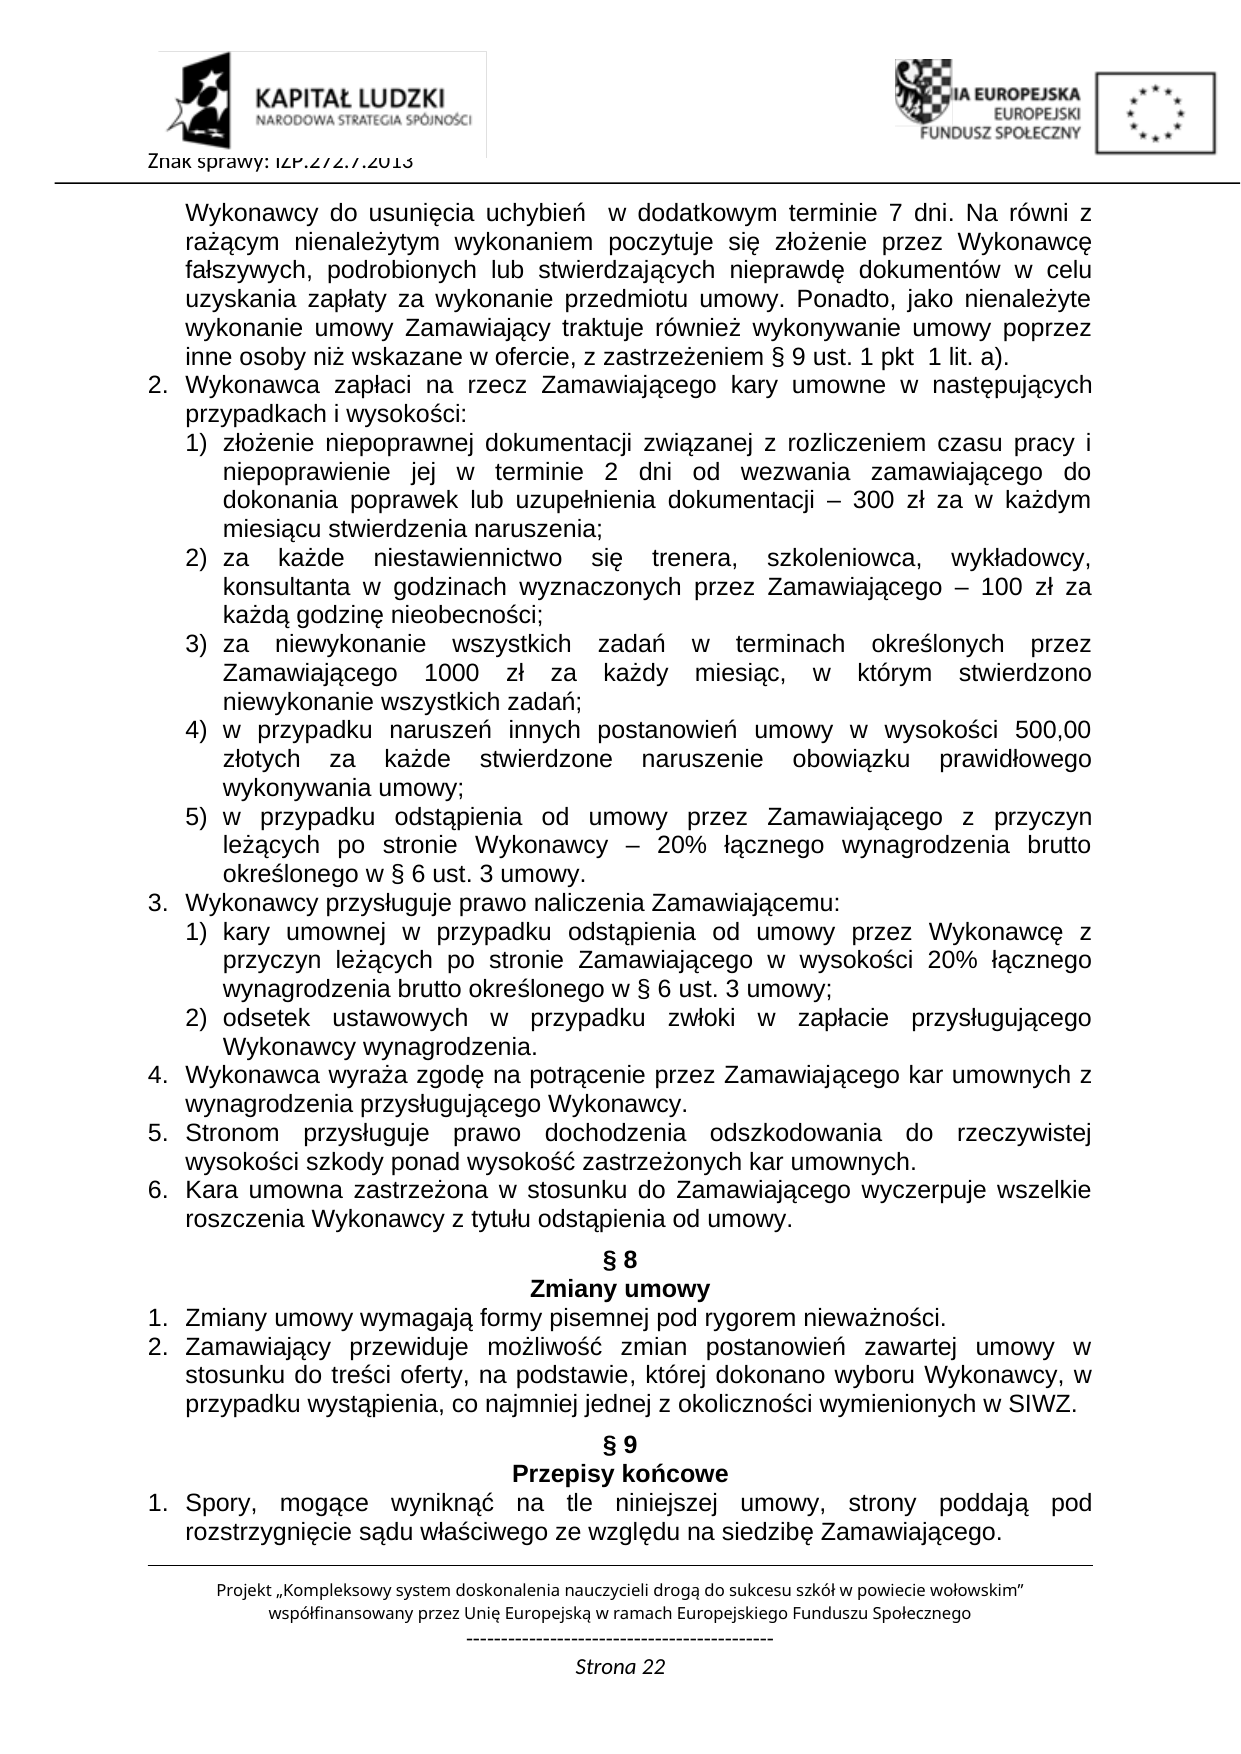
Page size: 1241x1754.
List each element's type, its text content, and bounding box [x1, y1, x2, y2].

list za niewykonanie wszystkich zadań w terminach określonych przez Zamawiającego 1000 zł za każdy miesiąc, w którym stwierdzono niewykonanie wszystkich zadań; [185, 629, 1093, 716]
list kary umownej w przypadku odstąpienia od umowy przez Wykonawcę z przyczyn leżących po stronie Zamawiającego w wysokości 20% łącznego wynagrodzenia brutto określonego w § 6 ust. 3 umowy; [185, 917, 1093, 1003]
list za każde niestawiennictwo się trenera, szkoleniowca, wykładowcy, konsultanta w godzinach wyznaczonych przez Zamawiającego – 100 zł za każdą godzinę nieobecności; [185, 543, 1093, 629]
picture [893, 50, 1238, 174]
list Stronom przysługuje prawo dochodzenia odszkodowania do rzeczywistej wysokości szkody ponad wysokość zastrzeżonych kar umownych. [148, 1118, 1093, 1176]
list odsetek ustawowych w przypadku zwłoki w zapłacie przysługującego Wykonawcy wynagrodzenia. [185, 1003, 1093, 1061]
list Wykonawca zapłaci na rzecz Zamawiającego kary umowne w następujących przypadkach i wysokości: [148, 371, 1093, 428]
text § 8 [148, 1246, 1093, 1274]
list w przypadku odstąpienia od umowy przez Zamawiającego z przyczyn leżących po stronie Wykonawcy – 20% łącznego wynagrodzenia brutto określonego w § 6 ust. 3 umowy. [185, 802, 1093, 888]
text § 9 [148, 1431, 1093, 1459]
list Zamawiający przewiduje możliwość zmian postanowień zawartej umowy w stosunku do treści oferty, na podstawie, której dokonano wyboru Wykonawcy, w przypadku wystąpienia, co najmniej jednej z okoliczności wymienionych w SIWZ. [148, 1332, 1093, 1418]
list Kara umowna zastrzeżona w stosunku do Zamawiającego wyczerpuje wszelkie roszczenia Wykonawcy z tytułu odstąpienia od umowy. [148, 1176, 1093, 1233]
text Zmiany umowy [148, 1274, 1093, 1303]
text Przepisy końcowe [148, 1459, 1093, 1488]
list Zmiany umowy wymagają formy pisemnej pod rygorem nieważności. [148, 1303, 1093, 1332]
list w przypadku naruszeń innych postanowień umowy w wysokości 500,00 złotych za każde stwierdzone naruszenie obowiązku prawidłowego wykonywania umowy; [185, 716, 1093, 802]
list Wykonawca wyraża zgodę na potrącenie przez Zamawiającego kar umownych z wynagrodzenia przysługującego Wykonawcy. [148, 1061, 1093, 1118]
list złożenie niepoprawnej dokumentacji związanej z rozliczeniem czasu pracy i niepoprawienie jej w terminie 2 dni od wezwania zamawiającego do dokonania poprawek lub uzupełnienia dokumentacji – 300 zł za w każdym miesiącu stwierdzenia naruszenia; [185, 428, 1093, 543]
list Wykonawcy przysługuje prawo naliczenia Zamawiającemu: [148, 888, 1093, 917]
list Spory, mogące wyniknąć na tle niniejszej umowy, strony poddają pod rozstrzygnięcie sądu właściwego ze względu na siedzibę Zamawiającego. [148, 1488, 1093, 1546]
picture [156, 50, 489, 158]
